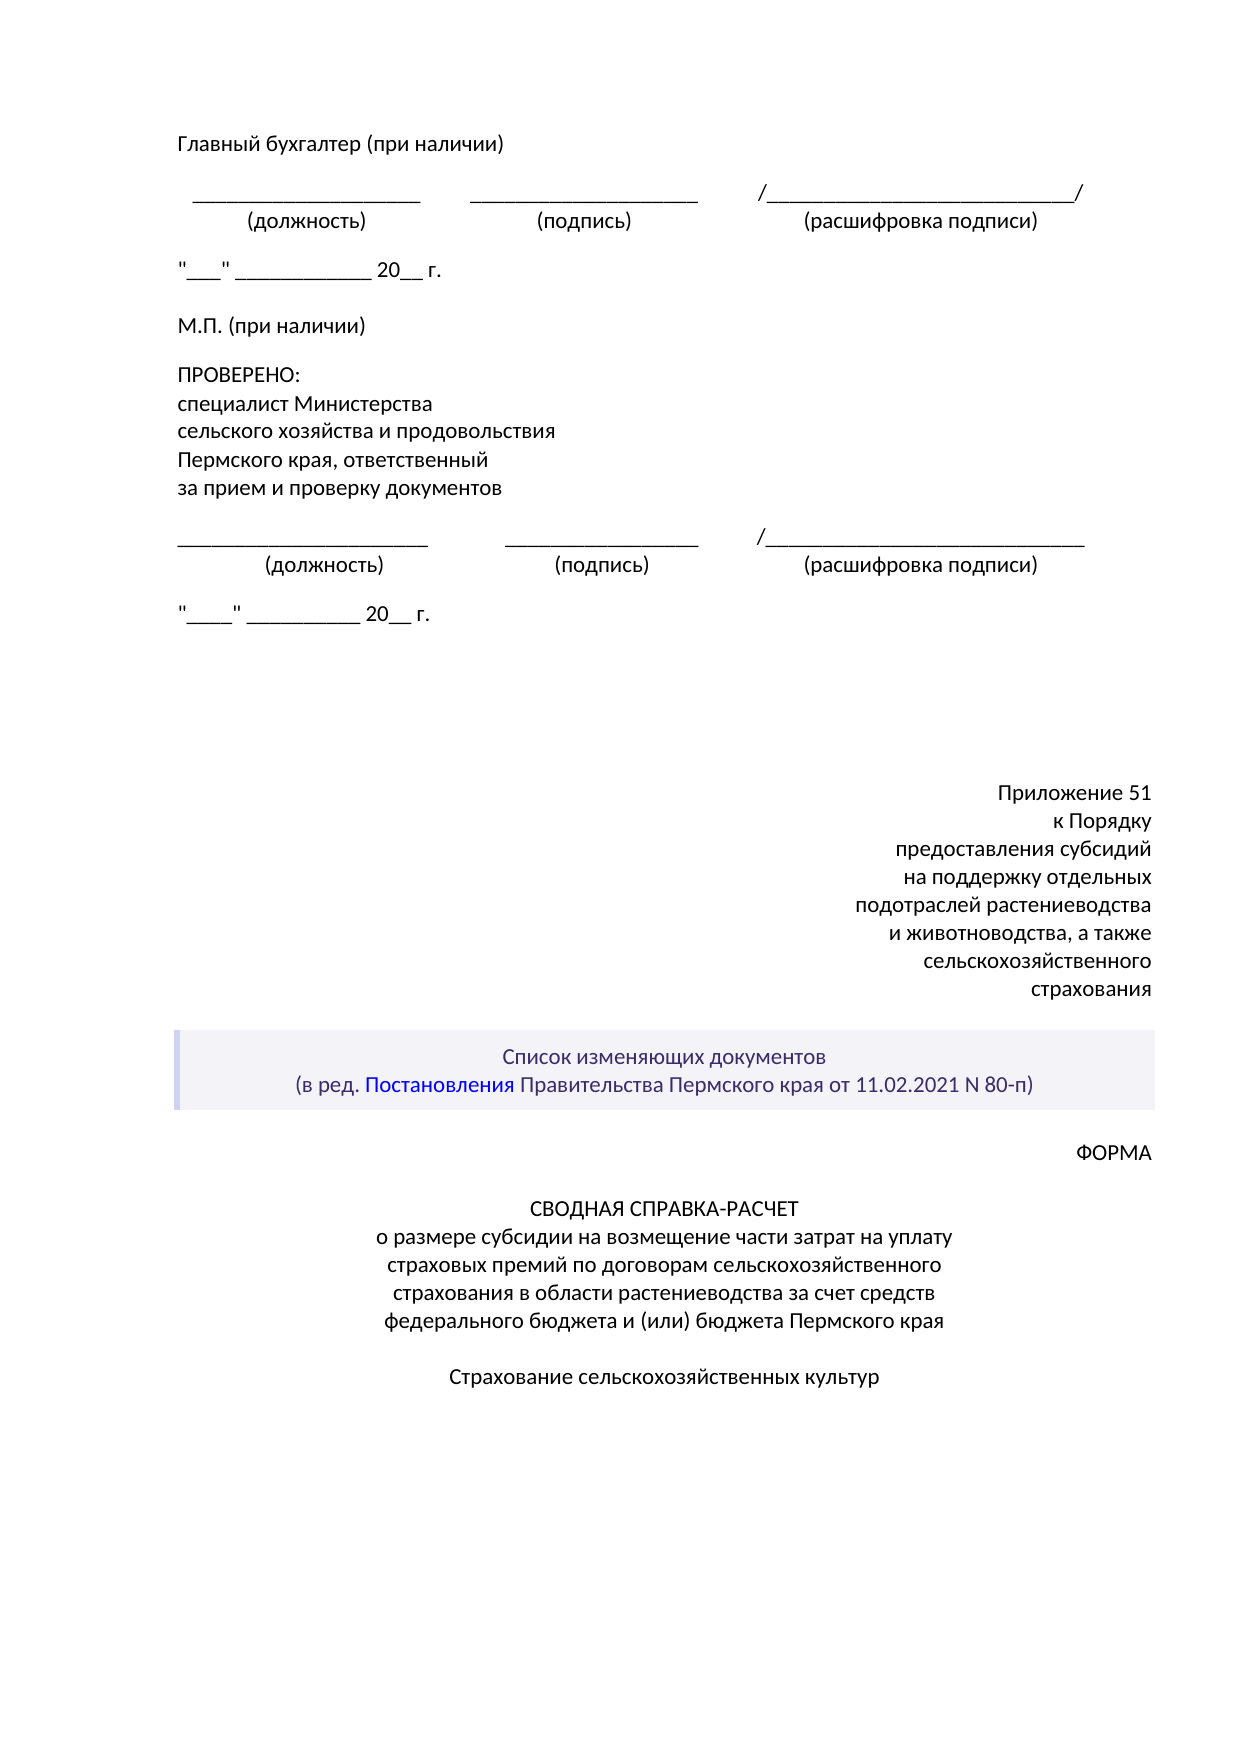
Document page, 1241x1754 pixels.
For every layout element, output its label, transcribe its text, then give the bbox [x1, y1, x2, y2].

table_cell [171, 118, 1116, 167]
text на поддержку отдельных [177, 862, 1152, 890]
text подотраслей растениеводства [177, 890, 1152, 918]
text и животноводства, а также [177, 918, 1152, 946]
text сельскохозяйственного [177, 946, 1152, 974]
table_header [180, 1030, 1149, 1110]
text предоставления субсидий [177, 834, 1152, 862]
text о размере субсидии на возмещение части затрат на уплату [177, 1222, 1152, 1250]
text страховых премий по договорам сельскохозяйственного [177, 1250, 1152, 1278]
text страхования в области растениеводства за счет средств [177, 1278, 1152, 1306]
text к Порядку [177, 806, 1152, 834]
text СВОДНАЯ СПРАВКА-РАСЧЕТ [177, 1194, 1152, 1222]
text Приложение 51 [177, 778, 1152, 806]
text страхования [177, 974, 1152, 1002]
text ФОРМА [177, 1138, 1152, 1166]
text федерального бюджета и (или) бюджета Пермского края [177, 1306, 1152, 1334]
text Страхование сельскохозяйственных культур [177, 1362, 1152, 1390]
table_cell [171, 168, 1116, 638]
